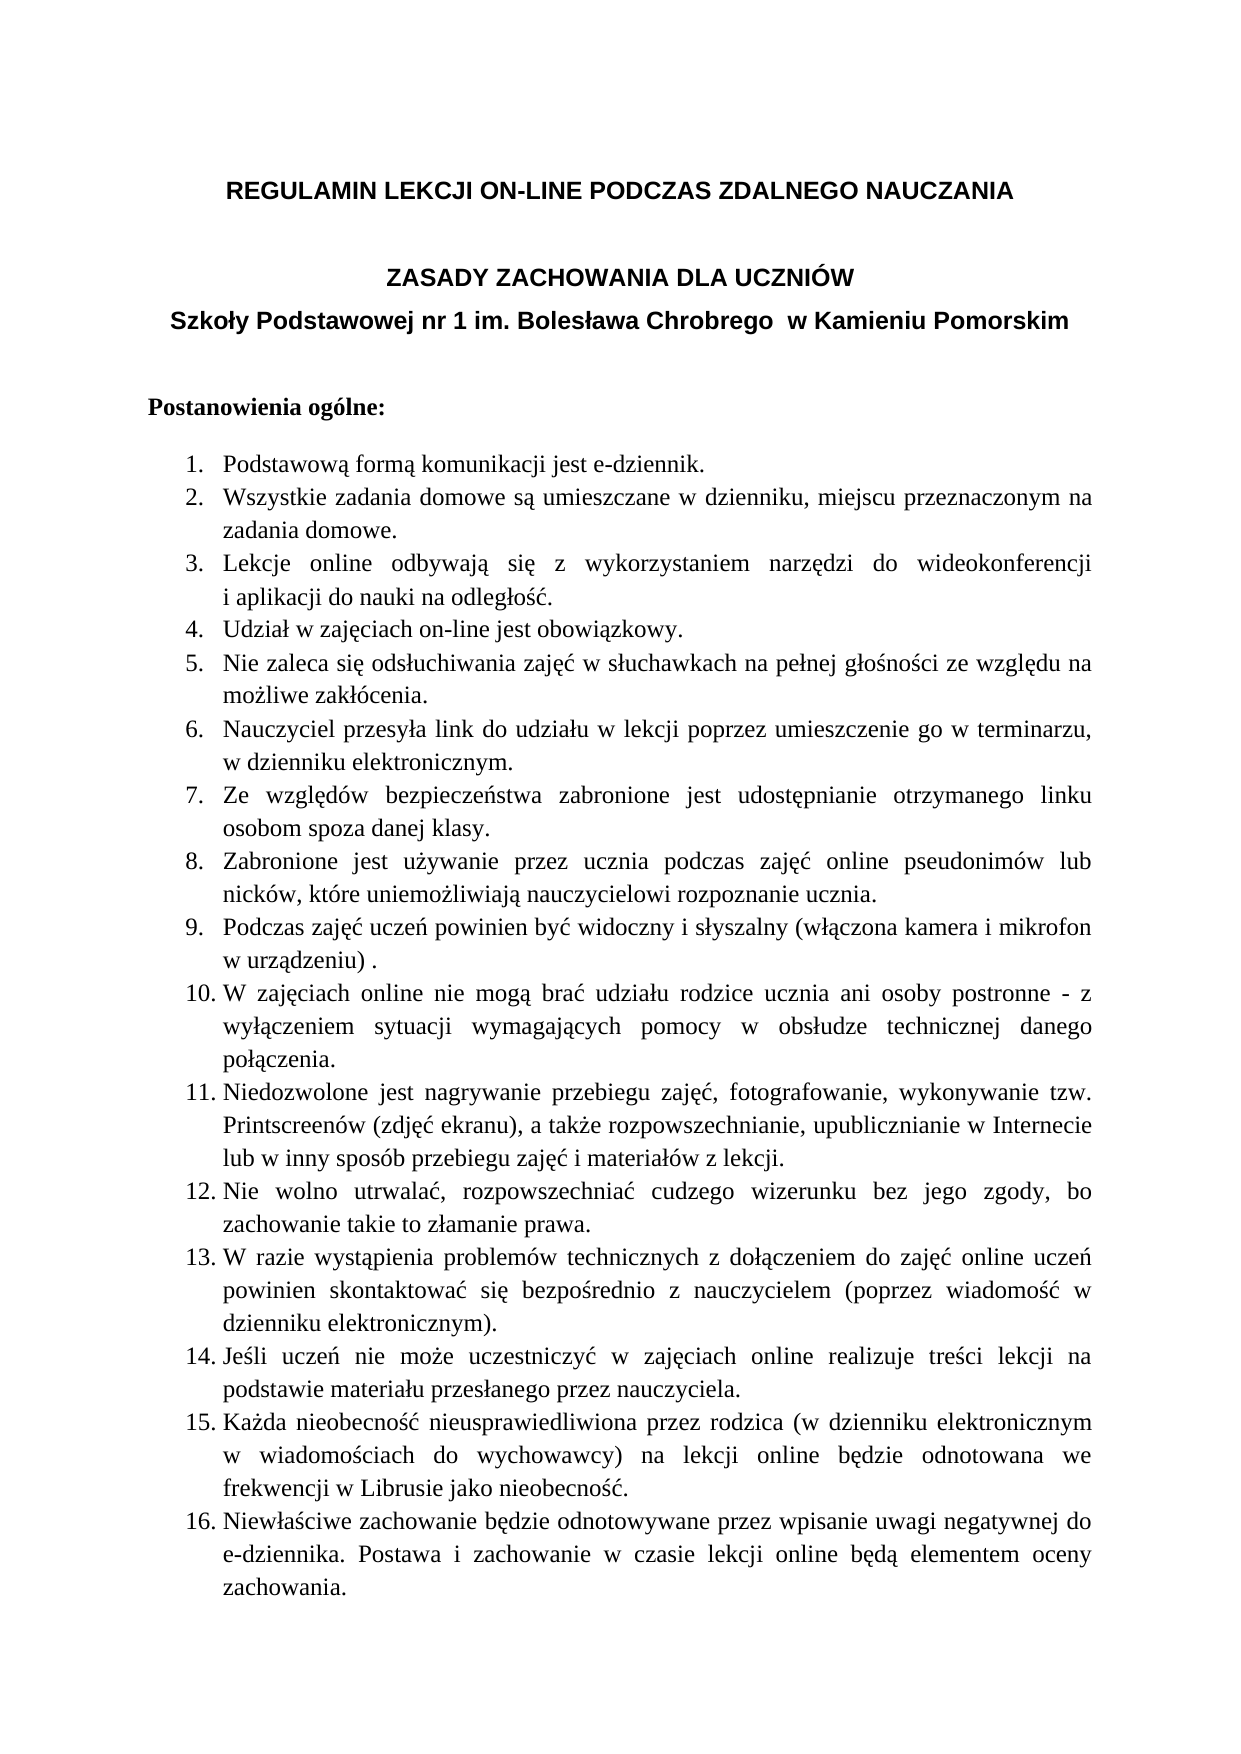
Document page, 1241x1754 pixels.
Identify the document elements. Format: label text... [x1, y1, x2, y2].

list Udział w zajęciach on-line jest obowiązkowy. [185, 614, 1093, 643]
list Wszystkie zadania domowe są umieszczane w dzienniku, miejscu przeznaczonym na zadania domowe. [185, 482, 1093, 544]
list W razie wystąpienia problemów technicznych z dołączeniem do zajęć online uczeń powinien skontaktować się bezpośrednio z nauczycielem (poprzez wiadomość w dzienniku elektronicznym). [185, 1242, 1093, 1337]
text REGULAMIN LEKCJI ON-LINE PODCZAS ZDALNEGO NAUCZANIA [148, 176, 1093, 205]
list Nie wolno utrwalać, rozpowszechniać cudzego wizerunku bez jego zgody, bo zachowanie takie to złamanie prawa. [185, 1176, 1093, 1238]
text ZASADY ZACHOWANIA DLA UCZNIÓW [148, 263, 1093, 291]
list Ze względów bezpieczeństwa zabronione jest udostępnianie otrzymanego linku osobom spoza danej klasy. [185, 780, 1093, 841]
list Nauczyciel przesyła link do udziału w lekcji poprzez umieszczenie go w terminarzu, w dzienniku elektronicznym. [185, 714, 1093, 775]
list W zajęciach online nie mogą brać udziału rodzice ucznia ani osoby postronne - z wyłączeniem sytuacji wymagających pomocy w obsłudze technicznej danego połączenia. [185, 978, 1093, 1073]
list Każda nieobecność nieusprawiedliwiona przez rodzica (w dzienniku elektronicznym w wiadomościach do wychowawcy) na lekcji online będzie odnotowana we frekwencji w Librusie jako nieobecność. [185, 1407, 1093, 1502]
text Postanowienia ogólne: [148, 392, 1093, 421]
list Niedozwolone jest nagrywanie przebiegu zajęć, fotografowanie, wykonywanie tzw. Printscreenów (zdjęć ekranu), a także rozpowszechnianie, upublicznianie w Internecie lub w inny sposób przebiegu zajęć i materiałów z lekcji. [185, 1077, 1093, 1172]
text Szkoły Podstawowej nr 1 im. Bolesława Chrobrego w Kamieniu Pomorskim [148, 306, 1093, 334]
list Lekcje online odbywają się z wykorzystaniem narzędzi do wideokonferencji i aplikacji do nauki na odległość. [185, 548, 1093, 610]
list Podstawową formą komunikacji jest e-dziennik. [185, 449, 1093, 478]
list Jeśli uczeń nie może uczestniczyć w zajęciach online realizuje treści lekcji na podstawie materiału przesłanego przez nauczyciela. [185, 1341, 1093, 1403]
list Zabronione jest używanie przez ucznia podczas zajęć online pseudonimów lub nicków, które uniemożliwiają nauczycielowi rozpoznanie ucznia. [185, 846, 1093, 907]
list Podczas zajęć uczeń powinien być widoczny i słyszalny (włączona kamera i mikrofon w urządzeniu) . [185, 912, 1093, 973]
list Niewłaściwe zachowanie będzie odnotowywane przez wpisanie uwagi negatywnej do e-dziennika. Postawa i zachowanie w czasie lekcji online będą elementem oceny zachowania. [185, 1506, 1093, 1601]
list Nie zaleca się odsłuchiwania zajęć w słuchawkach na pełnej głośności ze względu na możliwe zakłócenia. [185, 648, 1093, 709]
